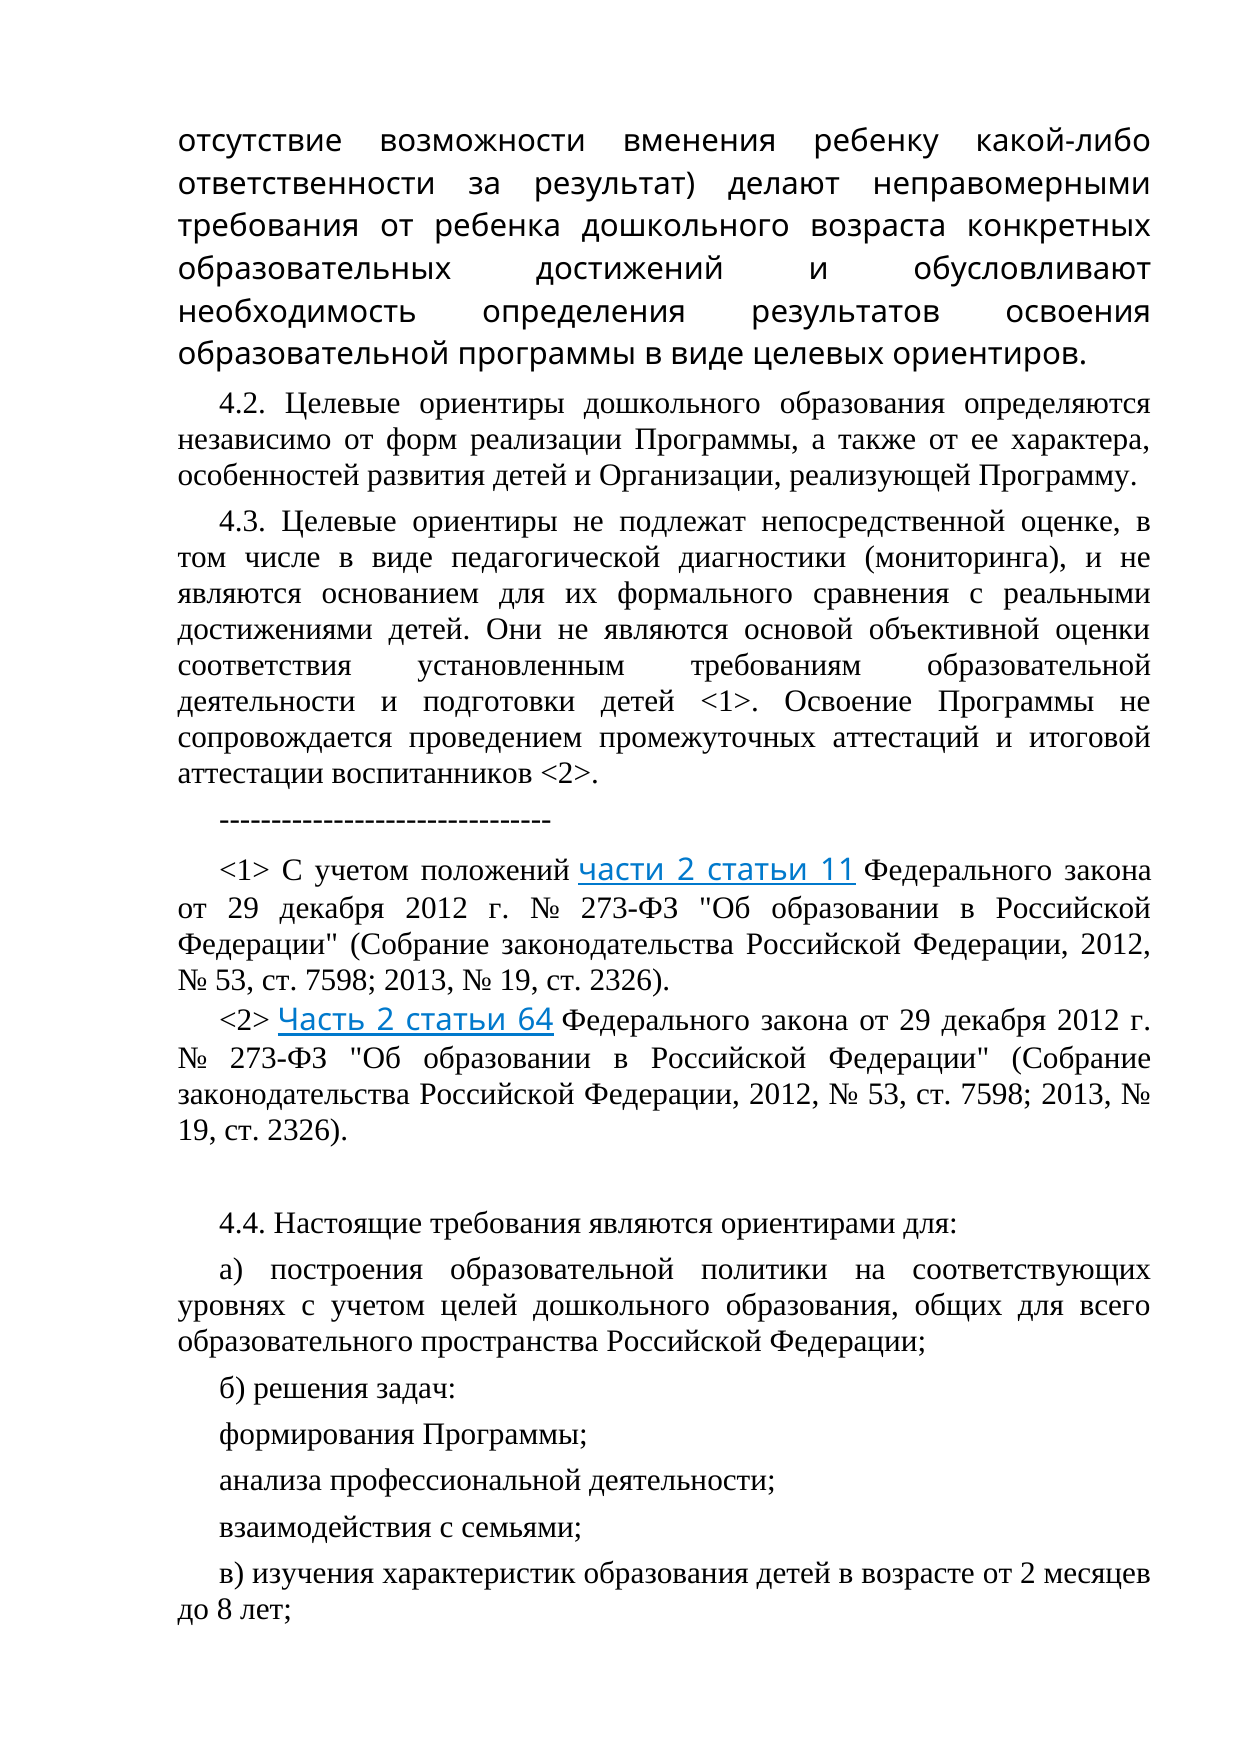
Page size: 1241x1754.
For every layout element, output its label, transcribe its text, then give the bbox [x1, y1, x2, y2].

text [177, 118, 1152, 374]
text <2> Часть 2 статьи 64 Федерального закона от 29 декабря 2012 г. № 273-ФЗ "Об образовании в Российской Федерации" (Собрание законодательства Российской Федерации, 2012, № 53, ст. 7598; 2013, № 19, ст. 2326). [177, 997, 1152, 1147]
text 4.4. Настоящие требования являются ориентирами для: [177, 1204, 1152, 1240]
text взаимодействия с семьями; [177, 1508, 1152, 1544]
text в) изучения характеристик образования детей в возрасте от 2 месяцев до 8 лет; [177, 1554, 1152, 1626]
text б) решения задач: [177, 1369, 1152, 1405]
text <1> С учетом положений части 2 статьи 11 Федерального закона от 29 декабря 2012 г. № 273-ФЗ "Об образовании в Российской Федерации" (Собрание законодательства Российской Федерации, 2012, № 53, ст. 7598; 2013, № 19, ст. 2326). [177, 847, 1152, 997]
text формирования Программы; [177, 1415, 1152, 1451]
text 4.3. Целевые ориентиры не подлежат непосредственной оценке, в том числе в виде педагогической диагностики (мониторинга), и не являются основанием для их формального сравнения с реальными достижениями детей. Они не являются основой объективной оценки соответствия установленным требованиям образовательной деятельности и подготовки детей <1>. Освоение Программы не сопровождается проведением промежуточных аттестаций и итоговой аттестации воспитанников <2>. [177, 502, 1152, 790]
text 4.2. Целевые ориентиры дошкольного образования определяются независимо от форм реализации Программы, а также от ее характера, особенностей развития детей и Организации, реализующей Программу. [177, 384, 1152, 492]
text анализа профессиональной деятельности; [177, 1462, 1152, 1497]
text а) построения образовательной политики на соответствующих уровнях с учетом целей дошкольного образования, общих для всего образовательного пространства Российской Федерации; [177, 1251, 1152, 1358]
text -------------------------------- [177, 800, 1152, 836]
